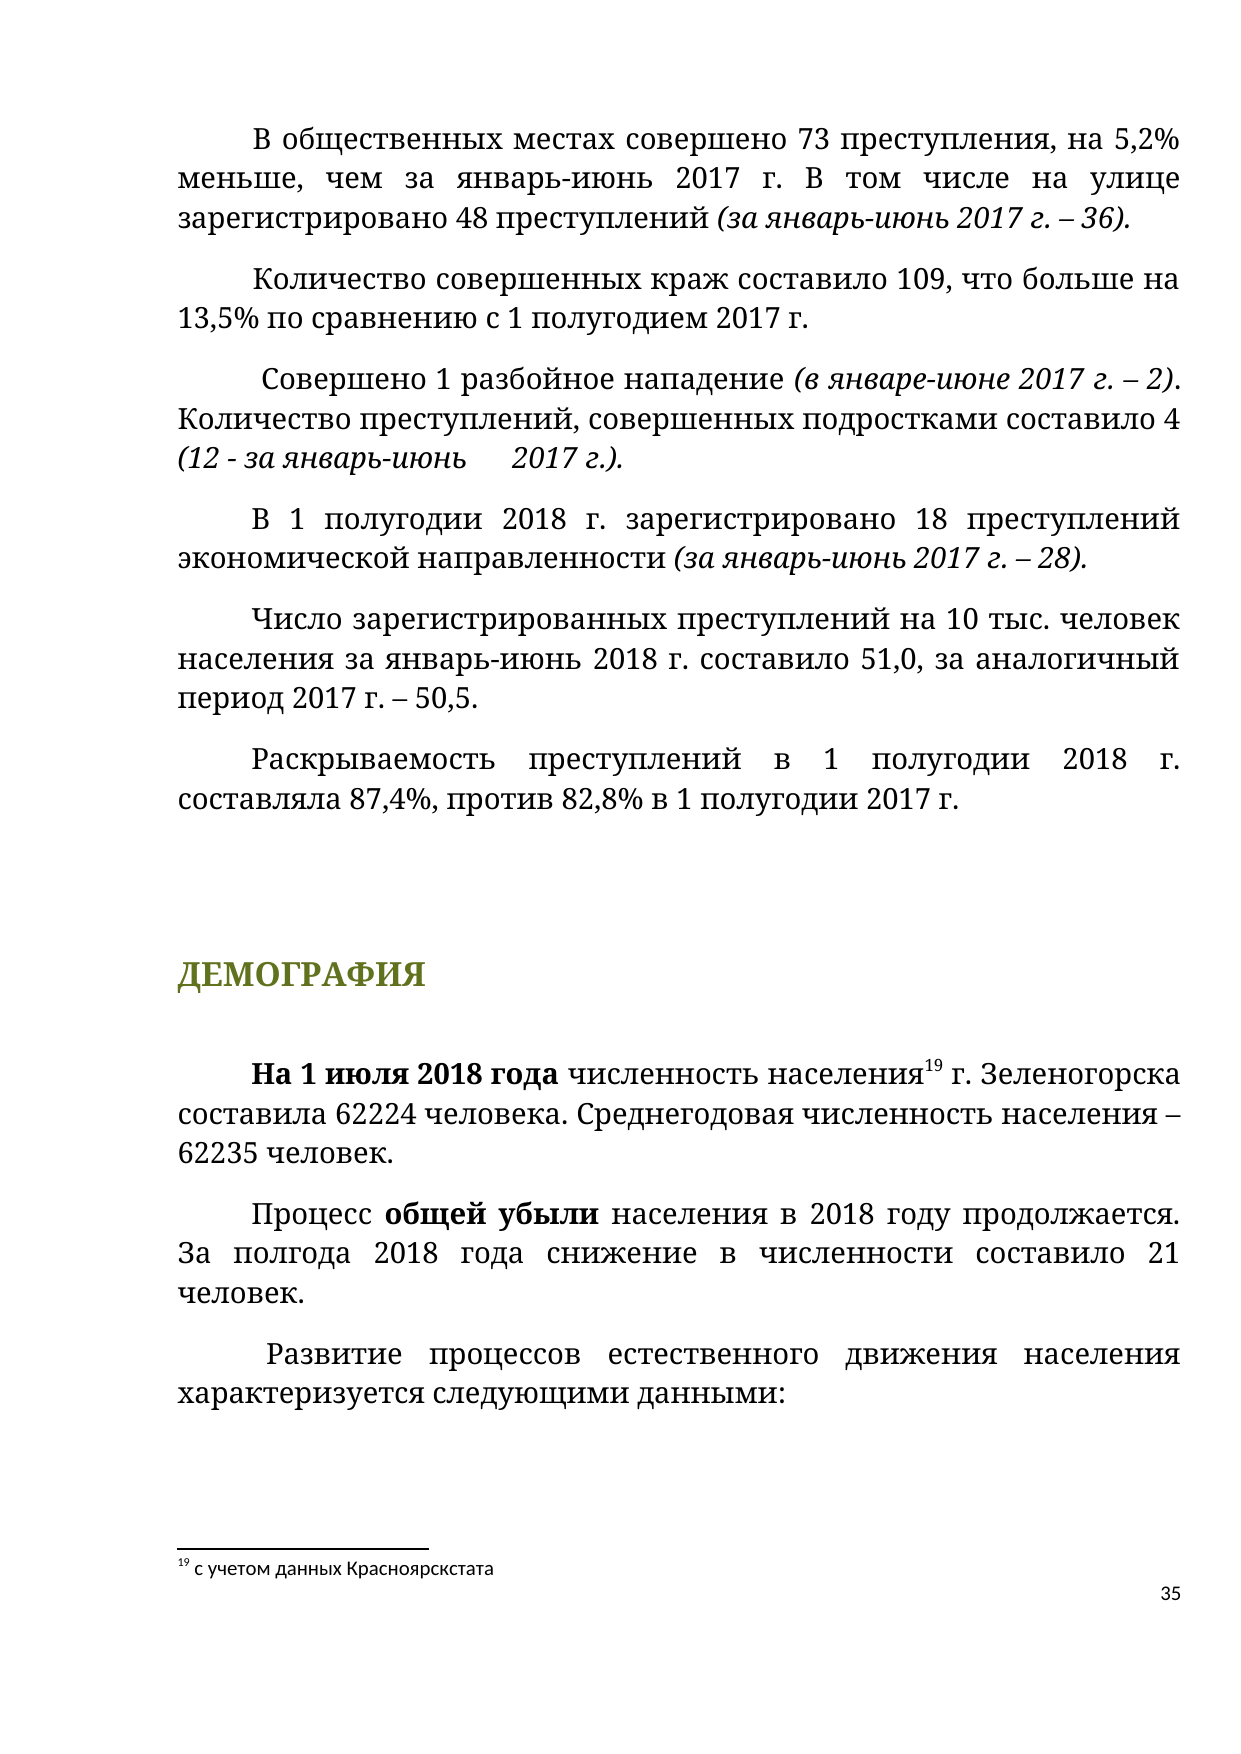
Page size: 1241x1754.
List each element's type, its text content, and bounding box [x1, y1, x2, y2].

text Количество совершенных краж составило 109, что больше на 13,5% по сравнению с 1 полугодием 2017 г. [177, 258, 1181, 337]
text В общественных местах совершено 73 преступления, на 5,2% меньше, чем за январь-июнь 2017 г. В том числе на улице зарегистрировано 48 преступлений (за январь-июнь 2017 г. – 36). [177, 118, 1181, 237]
text В 1 полугодии 2018 г. зарегистрировано 18 преступлений экономической направленности (за январь-июнь 2017 г. – 28). [177, 498, 1181, 577]
subtitle ДЕМОГРАФИЯ [177, 951, 1181, 996]
text Число зарегистрированных преступлений на 10 тыс. человек населения за январь-июнь 2018 г. составило 51,0, за аналогичный период 2017 г. – 50,5. [177, 598, 1181, 717]
text Развитие процессов естественного движения населения характеризуется следующими данными: [177, 1333, 1181, 1412]
text Процесс общей убыли населения в 2018 году продолжается. За полгода 2018 года снижение в численности составило 21 человек. [177, 1193, 1181, 1312]
text Раскрываемость преступлений в 1 полугодии 2018 г. составляла 87,4%, против 82,8% в 1 полугодии 2017 г. [177, 738, 1181, 818]
text Совершено 1 разбойное нападение (в январе-июне 2017 г. – 2). Количество преступлений, совершенных подростками составило 4 (12 - за январь-июнь 2017 г.). [177, 358, 1181, 477]
text На 1 июля 2018 года численность населения г. Зеленогорска составила 62224 человека. Среднегодовая численность населения – 62235 человек. [177, 1053, 1181, 1172]
